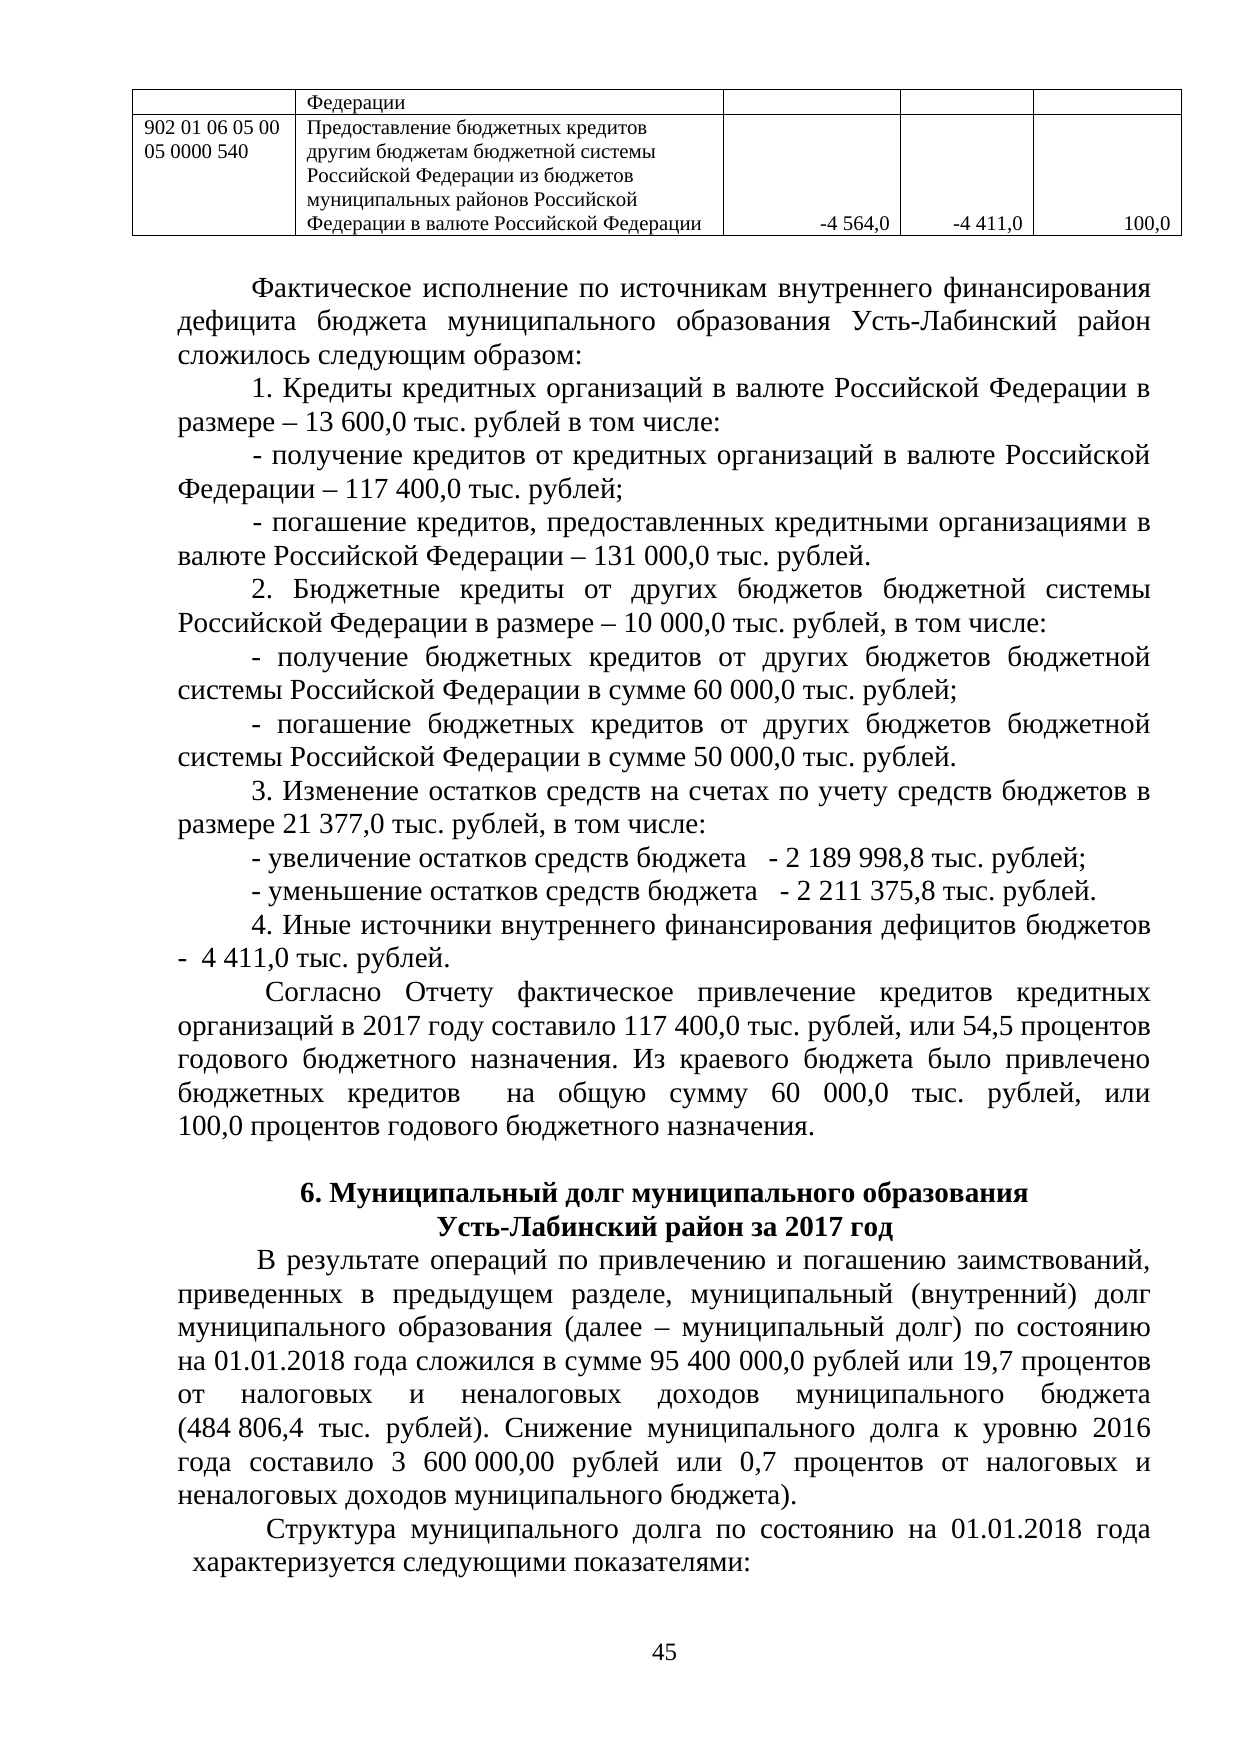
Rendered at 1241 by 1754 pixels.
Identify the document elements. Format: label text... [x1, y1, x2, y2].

text - получение кредитов от кредитных организаций в валюте Российской Федерации – 117 400,0 тыс. рублей; [177, 437, 1152, 504]
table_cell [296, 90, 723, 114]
text - получение бюджетных кредитов от других бюджетов бюджетной системы Российской Федерации в сумме 60 000,0 тыс. рублей; [177, 639, 1152, 706]
text - увеличение остатков средств бюджета - 2 189 998,8 тыс. рублей; [177, 840, 1152, 873]
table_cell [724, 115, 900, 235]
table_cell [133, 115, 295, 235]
text Фактическое исполнение по источникам внутреннего финансирования дефицита бюджета муниципального образования Усть-Лабинский район сложилось следующим образом: [177, 270, 1152, 370]
text 1. Кредиты кредитных организаций в валюте Российской Федерации в размере – 13 600,0 тыс. рублей в том числе: [177, 370, 1152, 437]
text 4. Иные источники внутреннего финансирования дефицитов бюджетов - 4 411,0 тыс. рублей. [177, 907, 1152, 974]
text 3. Изменение остатков средств на счетах по учету средств бюджетов в размере 21 377,0 тыс. рублей, в том числе: [177, 773, 1152, 840]
text Структура муниципального долга по состоянию на 01.01.2018 года характеризуется следующими показателями: [192, 1511, 1152, 1578]
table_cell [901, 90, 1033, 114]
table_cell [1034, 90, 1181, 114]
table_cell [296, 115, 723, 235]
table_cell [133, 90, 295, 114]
text - погашение кредитов, предоставленных кредитными организациями в валюте Российской Федерации – 131 000,0 тыс. рублей. [177, 504, 1152, 572]
text 2. Бюджетные кредиты от других бюджетов бюджетной системы Российской Федерации в размере – 10 000,0 тыс. рублей, в том числе: [177, 572, 1152, 639]
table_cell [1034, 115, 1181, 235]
text - погашение бюджетных кредитов от других бюджетов бюджетной системы Российской Федерации в сумме 50 000,0 тыс. рублей. [177, 706, 1152, 773]
text 6. Муниципальный долг муниципального образования Усть-Лабинский район за 2017 год [281, 1175, 1048, 1242]
text В результате операций по привлечению и погашению заимствований, приведенных в предыдущем разделе, муниципальный (внутренний) долг муниципального образования (далее – муниципальный долг) по состоянию на 01.01.2018 года сложился в сумме 95 400 000,0 рублей или 19,7 процентов от налоговых и неналоговых доходов муниципального бюджета (484 806,4 тыс. рублей). Снижение муниципального долга к уровню 2016 года составило 3 600 000,00 рублей или 0,7 процентов от налоговых и неналоговых доходов муниципального бюджета). [177, 1242, 1152, 1511]
text - уменьшение остатков средств бюджета - 2 211 375,8 тыс. рублей. [177, 873, 1152, 907]
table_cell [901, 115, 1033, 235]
text Согласно Отчету фактическое привлечение кредитов кредитных организаций в 2017 году составило 117 400,0 тыс. рублей, или 54,5 процентов годового бюджетного назначения. Из краевого бюджета было привлечено бюджетных кредитов на общую сумму 60 000,0 тыс. рублей, или 100,0 процентов годового бюджетного назначения. [177, 974, 1152, 1142]
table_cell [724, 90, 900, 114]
